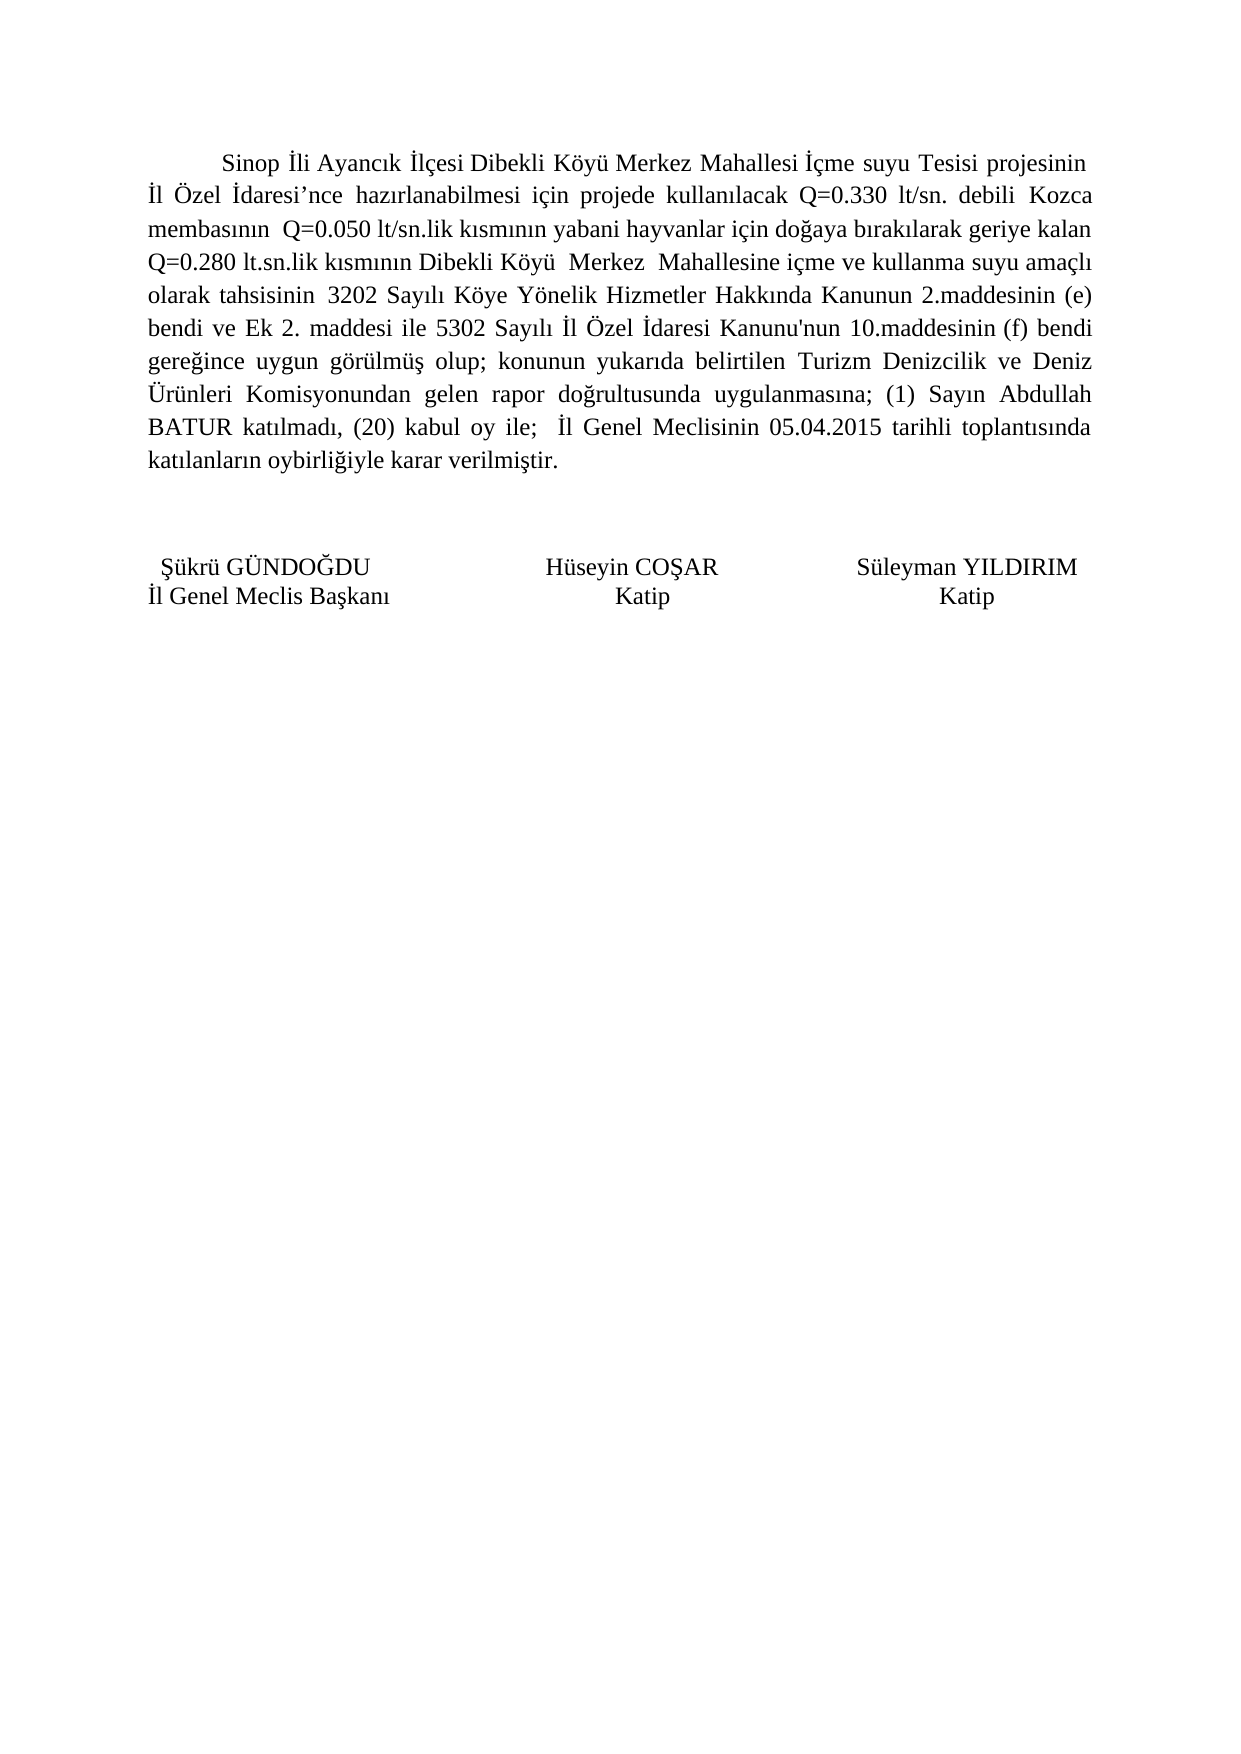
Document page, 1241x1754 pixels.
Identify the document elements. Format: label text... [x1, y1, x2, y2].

text Şükrü GÜNDOĞDU Hüseyin COŞAR Süleyman YILDIRIM [148, 552, 1093, 581]
text Sinop İli Ayancık İlçesi Dibekli Köyü Merkez Mahallesi İçme suyu Tesisi projesinin İl Özel İdaresi’nce hazırlanabilmesi için projede kullanılacak Q=0.330 lt/sn. debili Kozca membasının Q=0.050 lt/sn.lik kısmının yabani hayvanlar için doğaya bırakılarak geriye kalan Q=0.280 lt.sn.lik kısmının Dibekli Köyü Merkez Mahallesine içme ve kullanma suyu amaçlı olarak tahsisinin 3202 Sayılı Köye Yönelik Hizmetler Hakkında Kanunun 2.maddesinin (e) bendi ve Ek 2. maddesi ile 5302 Sayılı İl Özel İdaresi Kanunu'nun 10.maddesinin (f) bendi gereğince uygun görülmüş olup; konunun yukarıda belirtilen Turizm Denizcilik ve Deniz Ürünleri Komisyonundan gelen rapor doğrultusunda uygulanmasına; (1) Sayın Abdullah BATUR katılmadı, (20) kabul oy ile; İl Genel Meclisinin 05.04.2015 tarihli toplantısında katılanların oybirliğiyle karar verilmiştir. [148, 148, 1093, 473]
text İl Genel Meclis Başkanı Katip Katip [148, 581, 1093, 610]
